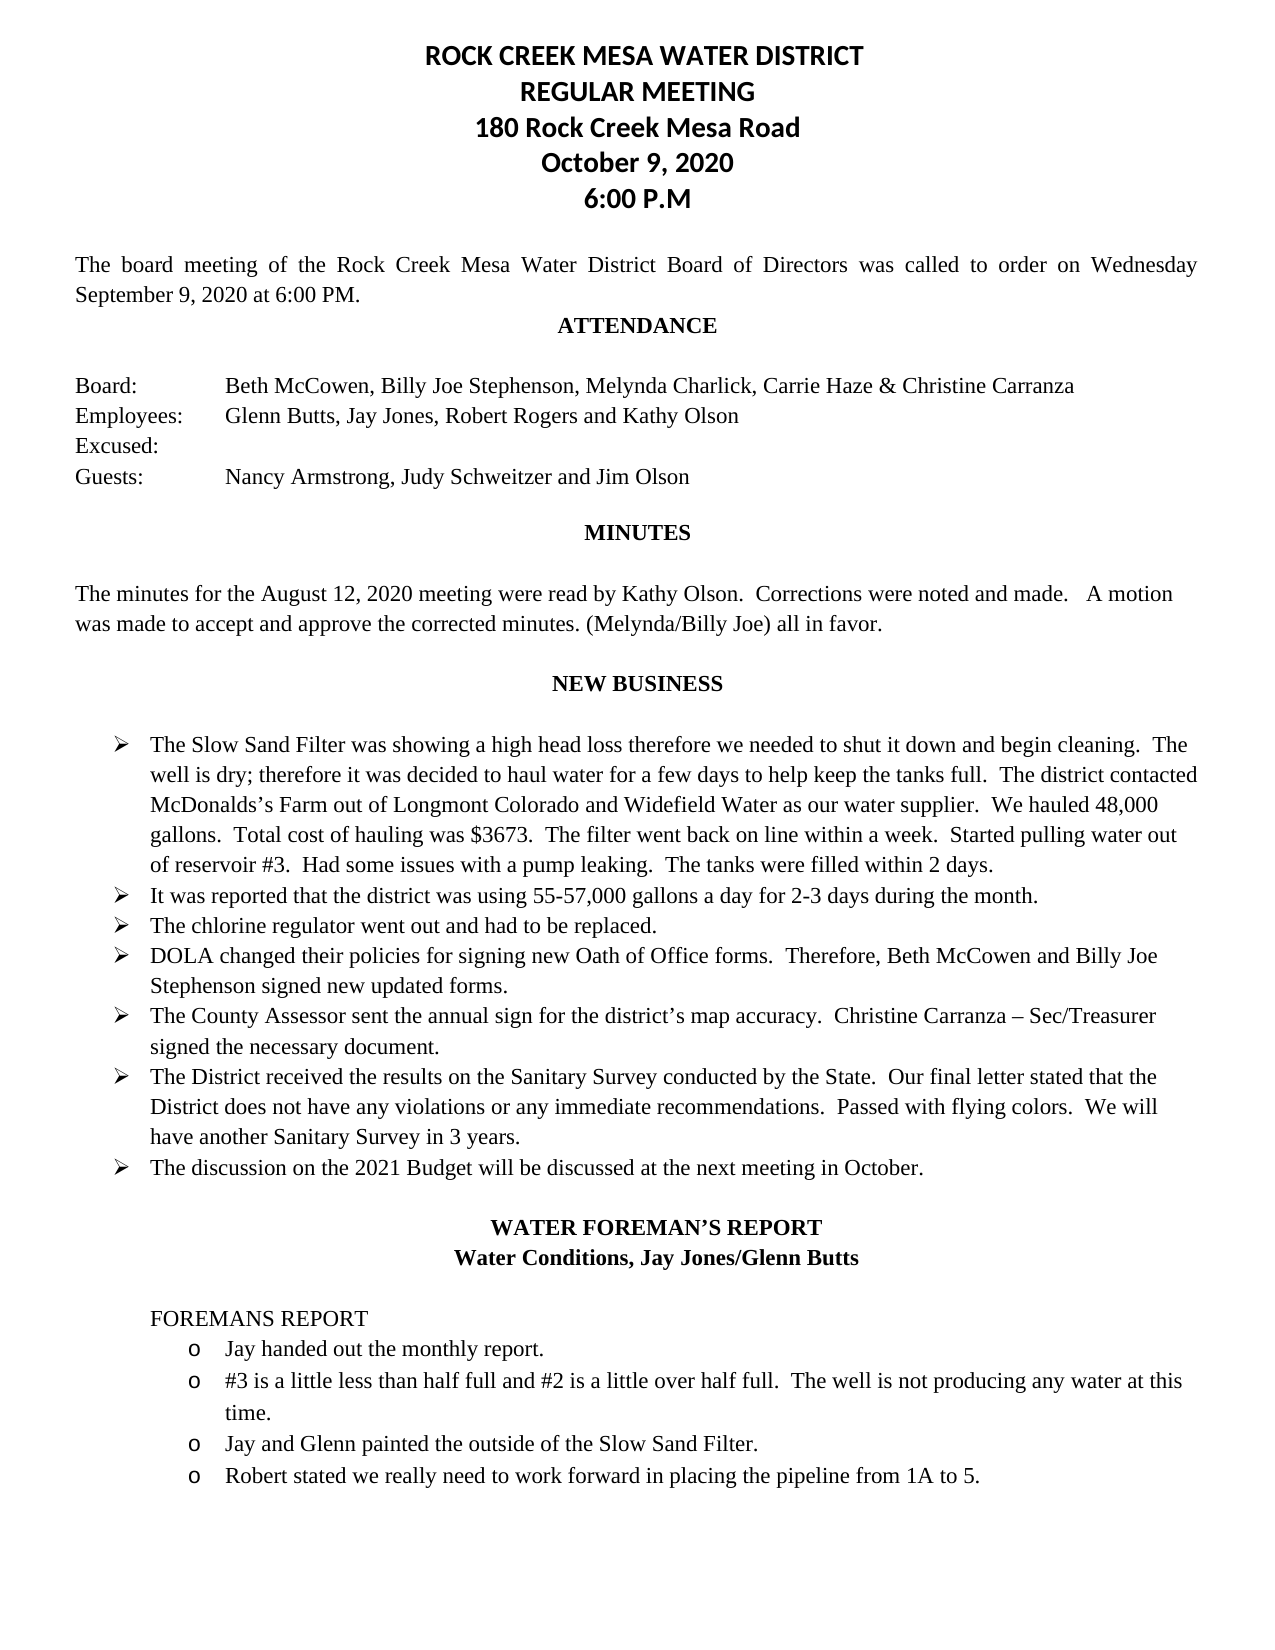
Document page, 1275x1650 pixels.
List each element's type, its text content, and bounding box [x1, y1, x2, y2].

text The minutes for the August 12, 2020 meeting were read by Kathy Olson. Corrections were noted and made. A motion was made to accept and approve the corrected minutes. (Melynda/Billy Joe) all in favor. [75, 580, 1200, 636]
text October 9, 2020 [75, 144, 1200, 180]
text NEW BUSINESS [75, 670, 1200, 697]
list DOLA changed their policies for signing new Oath of Office forms. Therefore, Beth McCowen and Billy Joe Stephenson signed new updated forms. [112, 942, 1200, 999]
list The discussion on the 2021 Budget will be discussed at the next meeting in October. [112, 1154, 1200, 1180]
list Jay and Glenn painted the outside of the Slow Sand Filter. [187, 1429, 1200, 1458]
text ATTENDANCE [75, 312, 1200, 338]
text WATER FOREMAN’S REPORT [112, 1214, 1200, 1240]
list It was reported that the district was using 55-57,000 gallons a day for 2-3 days during the month. [112, 882, 1200, 908]
text REGULAR MEETING [75, 73, 1200, 109]
text The board meeting of the Rock Creek Mesa Water District Board of Directors was called to order on Wednesday September 9, 2020 at 6:00 PM. [75, 251, 1200, 308]
list The District received the results on the Sanitary Survey conducted by the State. Our final letter stated that the District does not have any violations or any immediate recommendations. Passed with flying colors. We will have another Sanitary Survey in 3 years. [112, 1063, 1200, 1150]
text 180 Rock Creek Mesa Road [75, 109, 1200, 144]
list Robert stated we really need to work forward in placing the pipeline from 1A to 5. [187, 1462, 1200, 1490]
text Employees: Glenn Butts, Jay Jones, Robert Rogers and Kathy Olson [75, 402, 1200, 429]
text Excused: [75, 432, 1200, 459]
list The Slow Sand Filter was showing a high head loss therefore we needed to shut it down and begin cleaning. The well is dry; therefore it was decided to haul water for a few days to help keep the tanks full. The district contacted McDonalds’s Farm out of Longmont Colorado and Widefield Water as our water supplier. We hauled 48,000 gallons. Total cost of hauling was $3673. The filter went back on line within a week. Started pulling water out of reservoir #3. Had some issues with a pump leaking. The tanks were filled within 2 days. [112, 731, 1200, 878]
list FOREMANS REPORT [150, 1305, 1200, 1331]
text Guests: Nancy Armstrong, Judy Schweitzer and Jim Olson [75, 463, 1200, 489]
text MINUTES [75, 519, 1200, 546]
text Water Conditions, Jay Jones/Glenn Butts [112, 1244, 1200, 1271]
list The chlorine regulator went out and had to be replaced. [112, 912, 1200, 938]
text 6:00 P.M [75, 180, 1200, 216]
list #3 is a little less than half full and #2 is a little over half full. The well is not producing any water at this time. [187, 1367, 1200, 1426]
text Board: Beth McCowen, Billy Joe Stephenson, Melynda Charlick, Carrie Haze & Christine Carranza [75, 372, 1200, 398]
list The County Assessor sent the annual sign for the district’s map accuracy. Christine Carranza – Sec/Treasurer signed the necessary document. [112, 1003, 1200, 1059]
text ROCK CREEK MESA WATER DISTRICT [225, 37, 1200, 73]
list Jay handed out the monthly report. [187, 1335, 1200, 1363]
